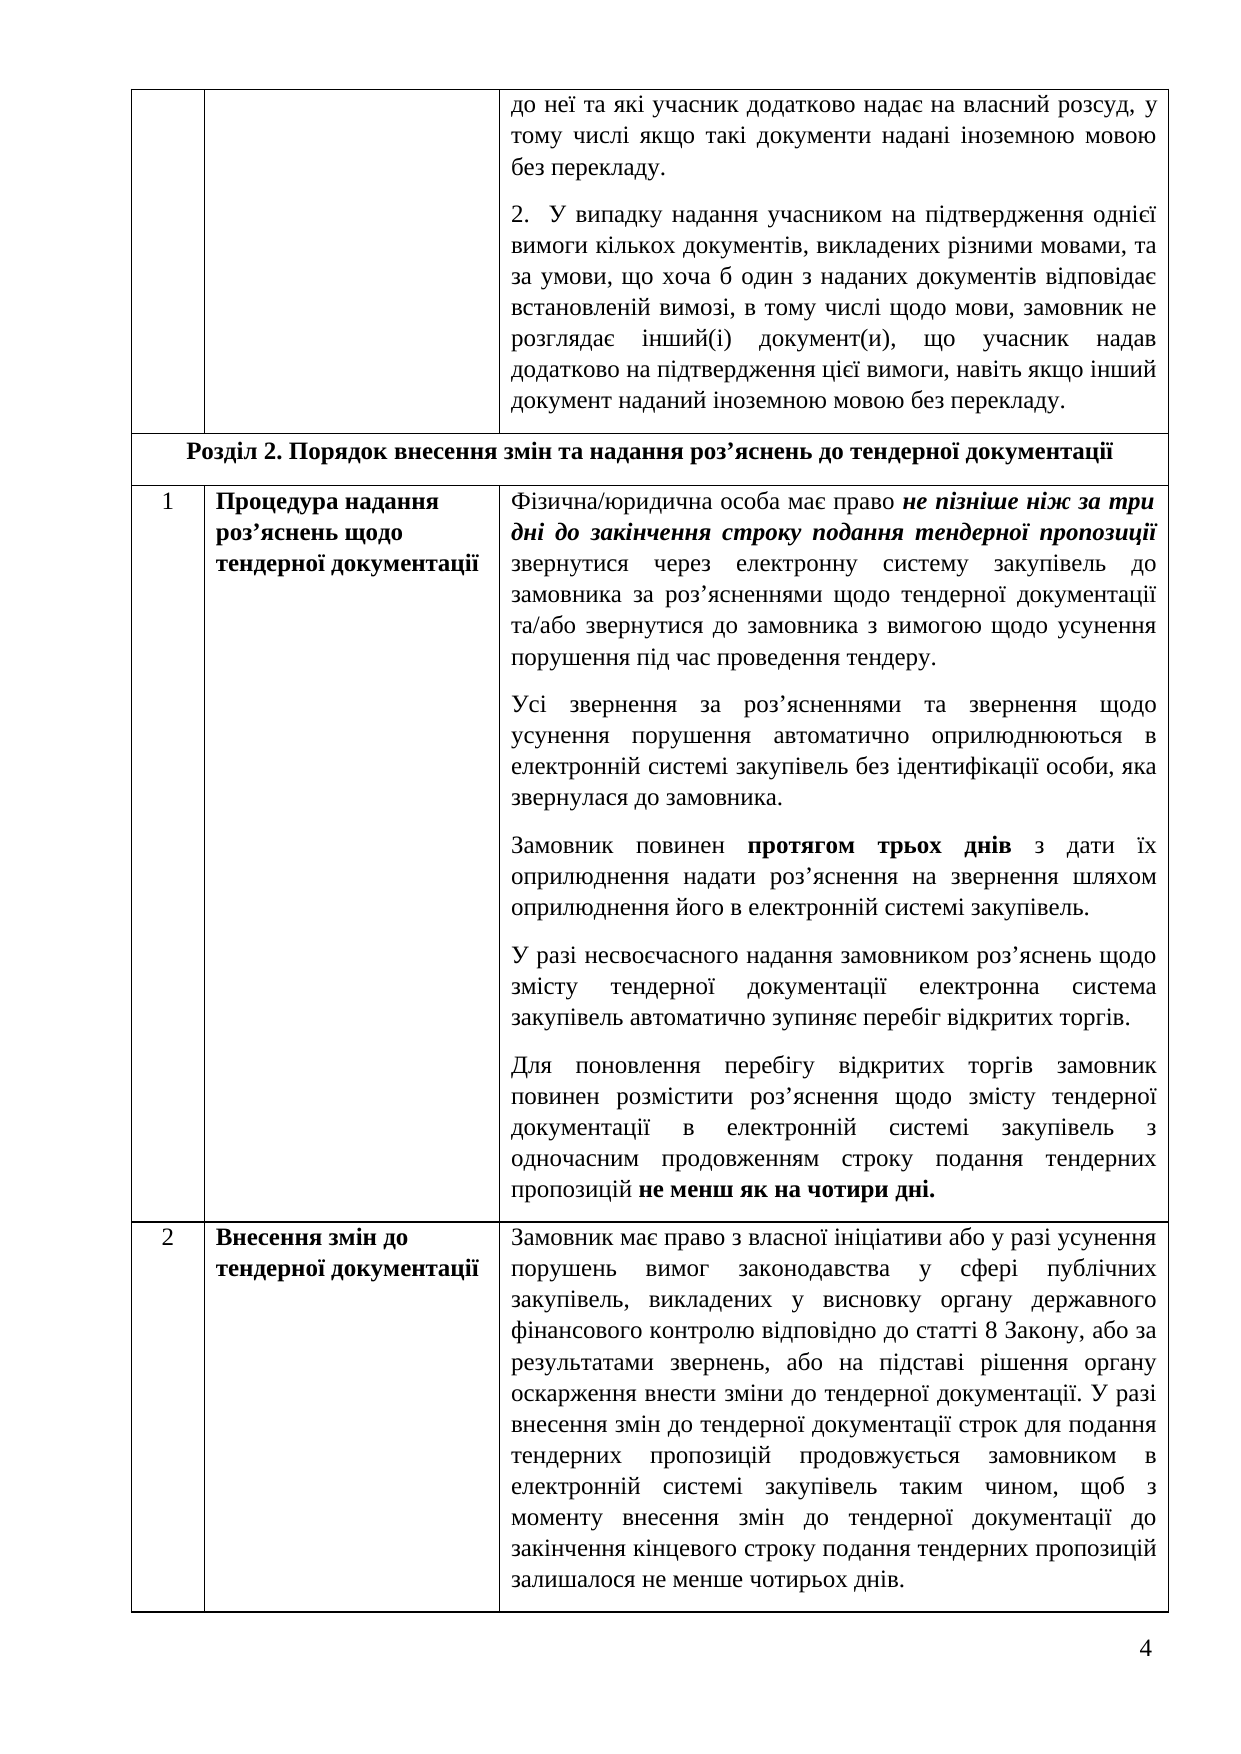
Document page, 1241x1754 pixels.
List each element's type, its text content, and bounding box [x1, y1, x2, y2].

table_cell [500, 1223, 1168, 1611]
table_cell Процедура надання роз’яснень щодо тендерної документації [205, 486, 499, 1221]
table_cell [205, 1223, 499, 1611]
table_cell Фізична/юридична особа має право не пізніше ніж за три дні до закінчення строку подання тендерної пропозиції звернутися через електронну систему закупівель до замовника за роз’ясненнями щодо тендерної документації та/або звернутися до замовника з вимогою щодо усунення порушення під час проведення тендеру. Усі звернення за роз’ясненнями та звернення щодо усунення порушення автоматично оприлюднюються в електронній системі закупівель без ідентифікації особи, яка звернулася до замовника. Замовник повинен протягом трьох днів з дати їх оприлюднення надати роз’яснення на звернення шляхом оприлюднення його в електронній системі закупівель. У разі несвоєчасного надання замовником роз’яснень щодо змісту тендерної документації електронна система закупівель автоматично зупиняє перебіг відкритих торгів. Для поновлення перебігу відкритих торгів замовник повинен розмістити роз’яснення щодо змісту тендерної документації в електронній системі закупівель з одночасним продовженням строку подання тендерних пропозицій не менш як на чотири дні. [500, 486, 1168, 1221]
table_cell 1 [132, 486, 204, 1221]
table_cell Розділ 2. Порядок внесення змін та надання роз’яснень до тендерної документації [132, 434, 1168, 485]
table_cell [500, 90, 1168, 433]
table_cell 7 [132, 90, 204, 433]
table_cell 2 [132, 1223, 204, 1611]
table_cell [205, 90, 499, 433]
